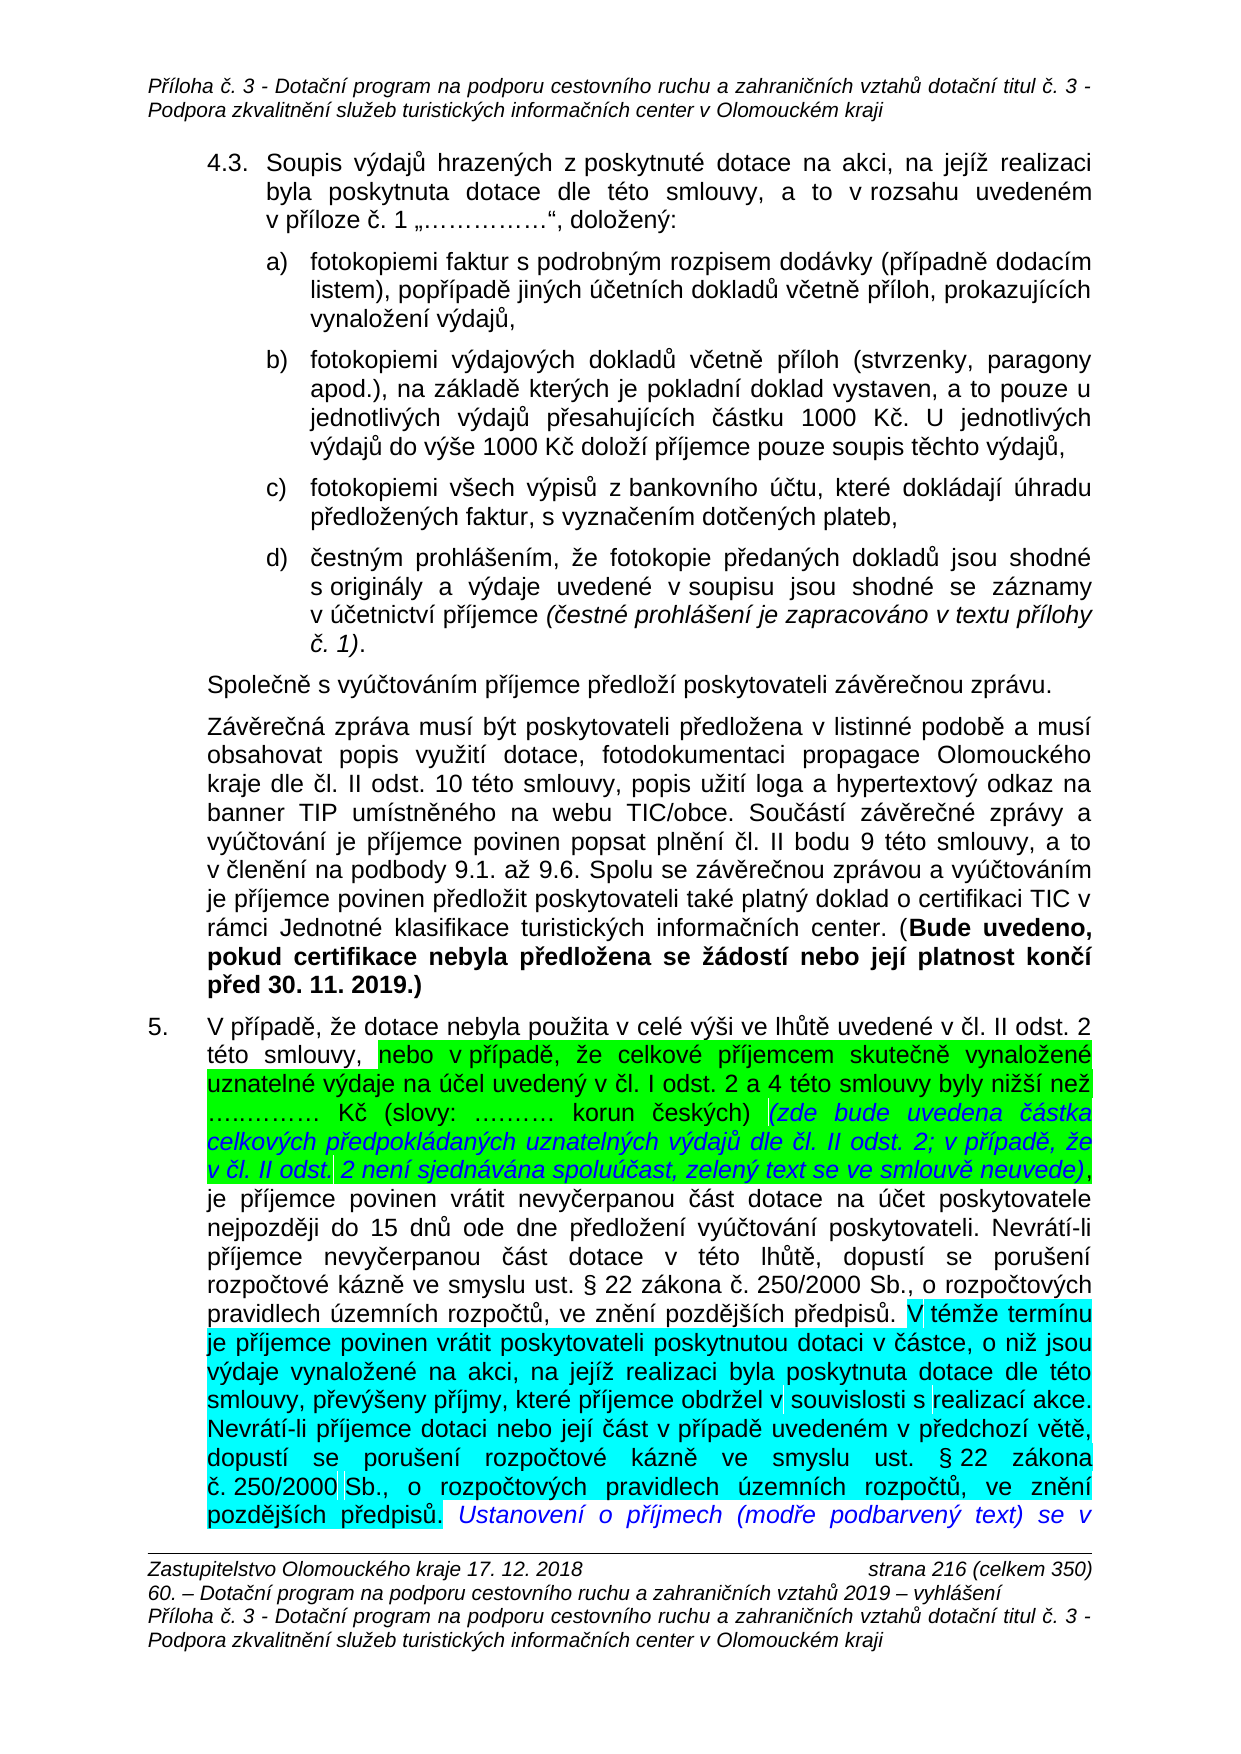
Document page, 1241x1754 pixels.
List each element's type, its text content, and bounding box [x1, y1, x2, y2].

list fotokopiemi všech výpisů z bankovního účtu, které dokládají úhradu předložených faktur, s vyznačením dotčených plateb, [266, 473, 1092, 530]
list fotokopiemi faktur s podrobným rozpisem dodávky (případně dodacím listem), popřípadě jiných účetních dokladů včetně příloh, prokazujících vynaložení výdajů, [266, 246, 1092, 333]
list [148, 1011, 1092, 1529]
list fotokopiemi výdajových dokladů včetně příloh (stvrzenky, paragony apod.), na základě kterých je pokladní doklad vystaven, a to pouze u jednotlivých výdajů přesahujících částku 1000 Kč. U jednotlivých výdajů do výše 1000 Kč doloží příjemce pouze soupis těchto výdajů, [266, 345, 1092, 460]
list Soupis výdajů hrazených z poskytnuté dotace na akci, na jejíž realizaci byla poskytnuta dotace dle této smlouvy, a to v rozsahu uvedeném v příloze č. 1 „……………“, doložený: [207, 148, 1092, 234]
list čestným prohlášením, že fotokopie předaných dokladů jsou shodné s originály a výdaje uvedené v soupisu jsou shodné se záznamy v účetnictví příjemce (čestné prohlášení je zapracováno v textu přílohy č. 1). [266, 543, 1092, 658]
text Závěrečná zpráva musí být poskytovateli předložena v listinné podobě a musí obsahovat popis využití dotace, fotodokumentaci propagace Olomouckého kraje dle čl. II odst. 10 této smlouvy, popis užití loga a hypertextový odkaz na banner TIP umístněného na webu TIC/obce. Součástí závěrečné zprávy a vyúčtování je příjemce povinen popsat plnění čl. II bodu 9 této smlouvy, a to v členění na podbody 9.1. až 9.6. Spolu se závěrečnou zprávou a vyúčtováním je příjemce povinen předložit poskytovateli také platný doklad o certifikaci TIC v rámci Jednotné klasifikace turistických informačních center. (Bude uvedeno, pokud certifikace nebyla předložena se žádostí nebo její platnost končí před 30. 11. 2019.) [207, 711, 1092, 999]
text Společně s vyúčtováním příjemce předloží poskytovateli závěrečnou zprávu. [207, 670, 1092, 699]
